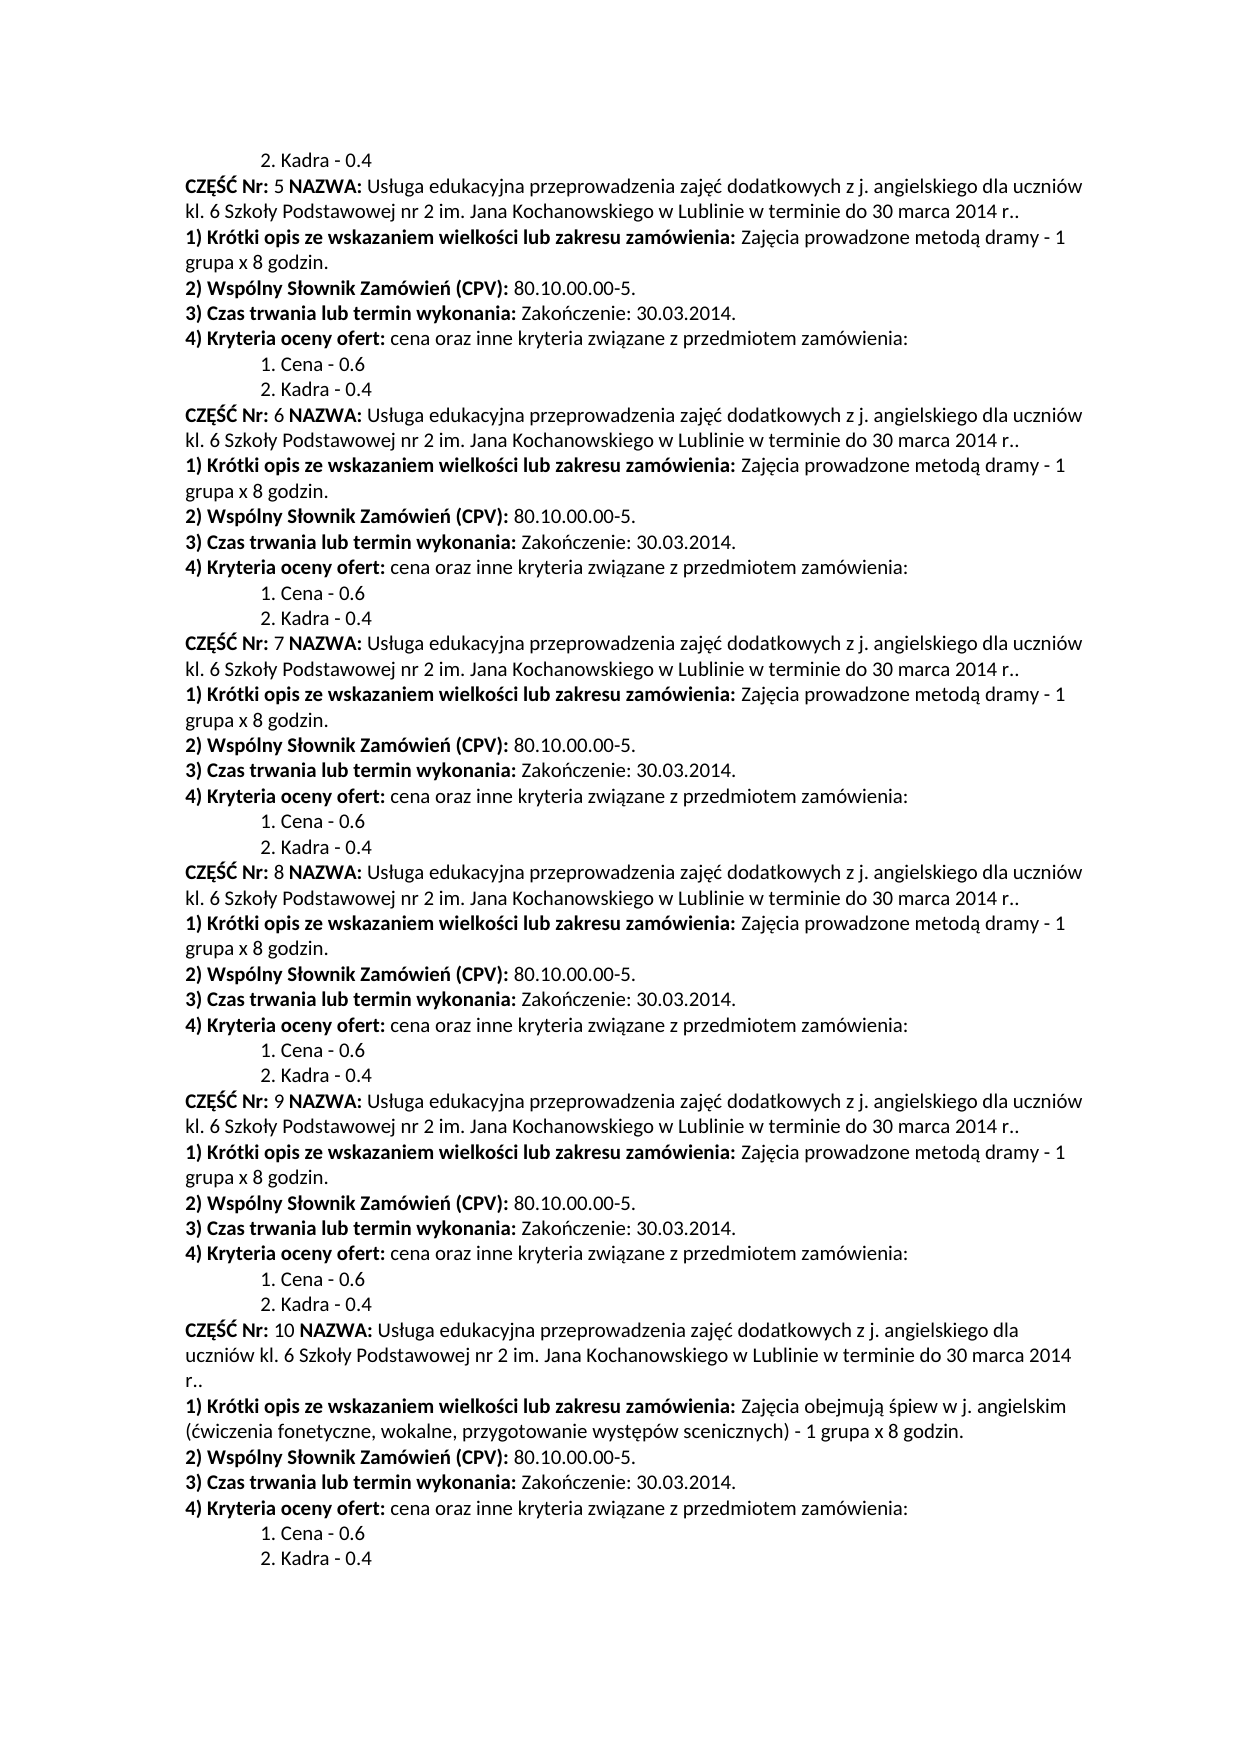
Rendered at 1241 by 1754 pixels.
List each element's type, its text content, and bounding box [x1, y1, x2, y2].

text 3) Czas trwania lub termin wykonania: Zakończenie: 30.03.2014. [185, 986, 1093, 1012]
text 1) Krótki opis ze wskazaniem wielkości lub zakresu zamówienia: Zajęcia obejmują śpiew w j. angielskim (ćwiczenia fonetyczne, wokalne, przygotowanie występów scenicznych) - 1 grupa x 8 godzin. [185, 1393, 1093, 1444]
text 1) Krótki opis ze wskazaniem wielkości lub zakresu zamówienia: Zajęcia prowadzone metodą dramy - 1 grupa x 8 godzin. [185, 681, 1093, 732]
text 3) Czas trwania lub termin wykonania: Zakończenie: 30.03.2014. [185, 758, 1093, 783]
text 1. Cena - 0.6 [260, 808, 1093, 834]
text 1) Krótki opis ze wskazaniem wielkości lub zakresu zamówienia: Zajęcia prowadzone metodą dramy - 1 grupa x 8 godzin. [185, 910, 1093, 961]
text 2. Kadra - 0.4 [260, 1291, 1093, 1317]
text CZĘŚĆ Nr: 7 NAZWA: Usługa edukacyjna przeprowadzenia zajęć dodatkowych z j. angielskiego dla uczniów kl. 6 Szkoły Podstawowej nr 2 im. Jana Kochanowskiego w Lublinie w terminie do 30 marca 2014 r.. [185, 631, 1093, 681]
text 2. Kadra - 0.4 [260, 148, 1093, 173]
text 4) Kryteria oceny ofert: cena oraz inne kryteria związane z przedmiotem zamówienia: [185, 554, 1093, 580]
text CZĘŚĆ Nr: 8 NAZWA: Usługa edukacyjna przeprowadzenia zajęć dodatkowych z j. angielskiego dla uczniów kl. 6 Szkoły Podstawowej nr 2 im. Jana Kochanowskiego w Lublinie w terminie do 30 marca 2014 r.. [185, 859, 1093, 910]
text 1. Cena - 0.6 [260, 1037, 1093, 1063]
text 3) Czas trwania lub termin wykonania: Zakończenie: 30.03.2014. [185, 1469, 1093, 1495]
text CZĘŚĆ Nr: 9 NAZWA: Usługa edukacyjna przeprowadzenia zajęć dodatkowych z j. angielskiego dla uczniów kl. 6 Szkoły Podstawowej nr 2 im. Jana Kochanowskiego w Lublinie w terminie do 30 marca 2014 r.. [185, 1088, 1093, 1139]
text 2. Kadra - 0.4 [260, 834, 1093, 859]
text 1) Krótki opis ze wskazaniem wielkości lub zakresu zamówienia: Zajęcia prowadzone metodą dramy - 1 grupa x 8 godzin. [185, 224, 1093, 275]
text 2) Wspólny Słownik Zamówień (CPV): 80.10.00.00-5. [185, 275, 1093, 300]
text 1) Krótki opis ze wskazaniem wielkości lub zakresu zamówienia: Zajęcia prowadzone metodą dramy - 1 grupa x 8 godzin. [185, 453, 1093, 503]
text 3) Czas trwania lub termin wykonania: Zakończenie: 30.03.2014. [185, 1215, 1093, 1241]
text 2) Wspólny Słownik Zamówień (CPV): 80.10.00.00-5. [185, 961, 1093, 986]
text 2) Wspólny Słownik Zamówień (CPV): 80.10.00.00-5. [185, 503, 1093, 529]
text CZĘŚĆ Nr: 10 NAZWA: Usługa edukacyjna przeprowadzenia zajęć dodatkowych z j. angielskiego dla uczniów kl. 6 Szkoły Podstawowej nr 2 im. Jana Kochanowskiego w Lublinie w terminie do 30 marca 2014 r.. [185, 1317, 1093, 1393]
text 2. Kadra - 0.4 [260, 1063, 1093, 1088]
text 4) Kryteria oceny ofert: cena oraz inne kryteria związane z przedmiotem zamówienia: [185, 1495, 1093, 1520]
text 4) Kryteria oceny ofert: cena oraz inne kryteria związane z przedmiotem zamówienia: [185, 1241, 1093, 1266]
text 4) Kryteria oceny ofert: cena oraz inne kryteria związane z przedmiotem zamówienia: [185, 326, 1093, 351]
text CZĘŚĆ Nr: 5 NAZWA: Usługa edukacyjna przeprowadzenia zajęć dodatkowych z j. angielskiego dla uczniów kl. 6 Szkoły Podstawowej nr 2 im. Jana Kochanowskiego w Lublinie w terminie do 30 marca 2014 r.. [185, 173, 1093, 224]
text 2) Wspólny Słownik Zamówień (CPV): 80.10.00.00-5. [185, 1444, 1093, 1469]
text 2. Kadra - 0.4 [260, 605, 1093, 631]
text 1. Cena - 0.6 [260, 351, 1093, 376]
text 2) Wspólny Słownik Zamówień (CPV): 80.10.00.00-5. [185, 1190, 1093, 1215]
text 2. Kadra - 0.4 [260, 1546, 1093, 1571]
text 4) Kryteria oceny ofert: cena oraz inne kryteria związane z przedmiotem zamówienia: [185, 783, 1093, 808]
text 4) Kryteria oceny ofert: cena oraz inne kryteria związane z przedmiotem zamówienia: [185, 1012, 1093, 1037]
text 1. Cena - 0.6 [260, 580, 1093, 605]
text CZĘŚĆ Nr: 6 NAZWA: Usługa edukacyjna przeprowadzenia zajęć dodatkowych z j. angielskiego dla uczniów kl. 6 Szkoły Podstawowej nr 2 im. Jana Kochanowskiego w Lublinie w terminie do 30 marca 2014 r.. [185, 402, 1093, 453]
text 3) Czas trwania lub termin wykonania: Zakończenie: 30.03.2014. [185, 529, 1093, 554]
text 1) Krótki opis ze wskazaniem wielkości lub zakresu zamówienia: Zajęcia prowadzone metodą dramy - 1 grupa x 8 godzin. [185, 1139, 1093, 1190]
text 1. Cena - 0.6 [260, 1520, 1093, 1546]
text 1. Cena - 0.6 [260, 1266, 1093, 1291]
text 3) Czas trwania lub termin wykonania: Zakończenie: 30.03.2014. [185, 300, 1093, 326]
text 2. Kadra - 0.4 [260, 376, 1093, 402]
text 2) Wspólny Słownik Zamówień (CPV): 80.10.00.00-5. [185, 732, 1093, 758]
